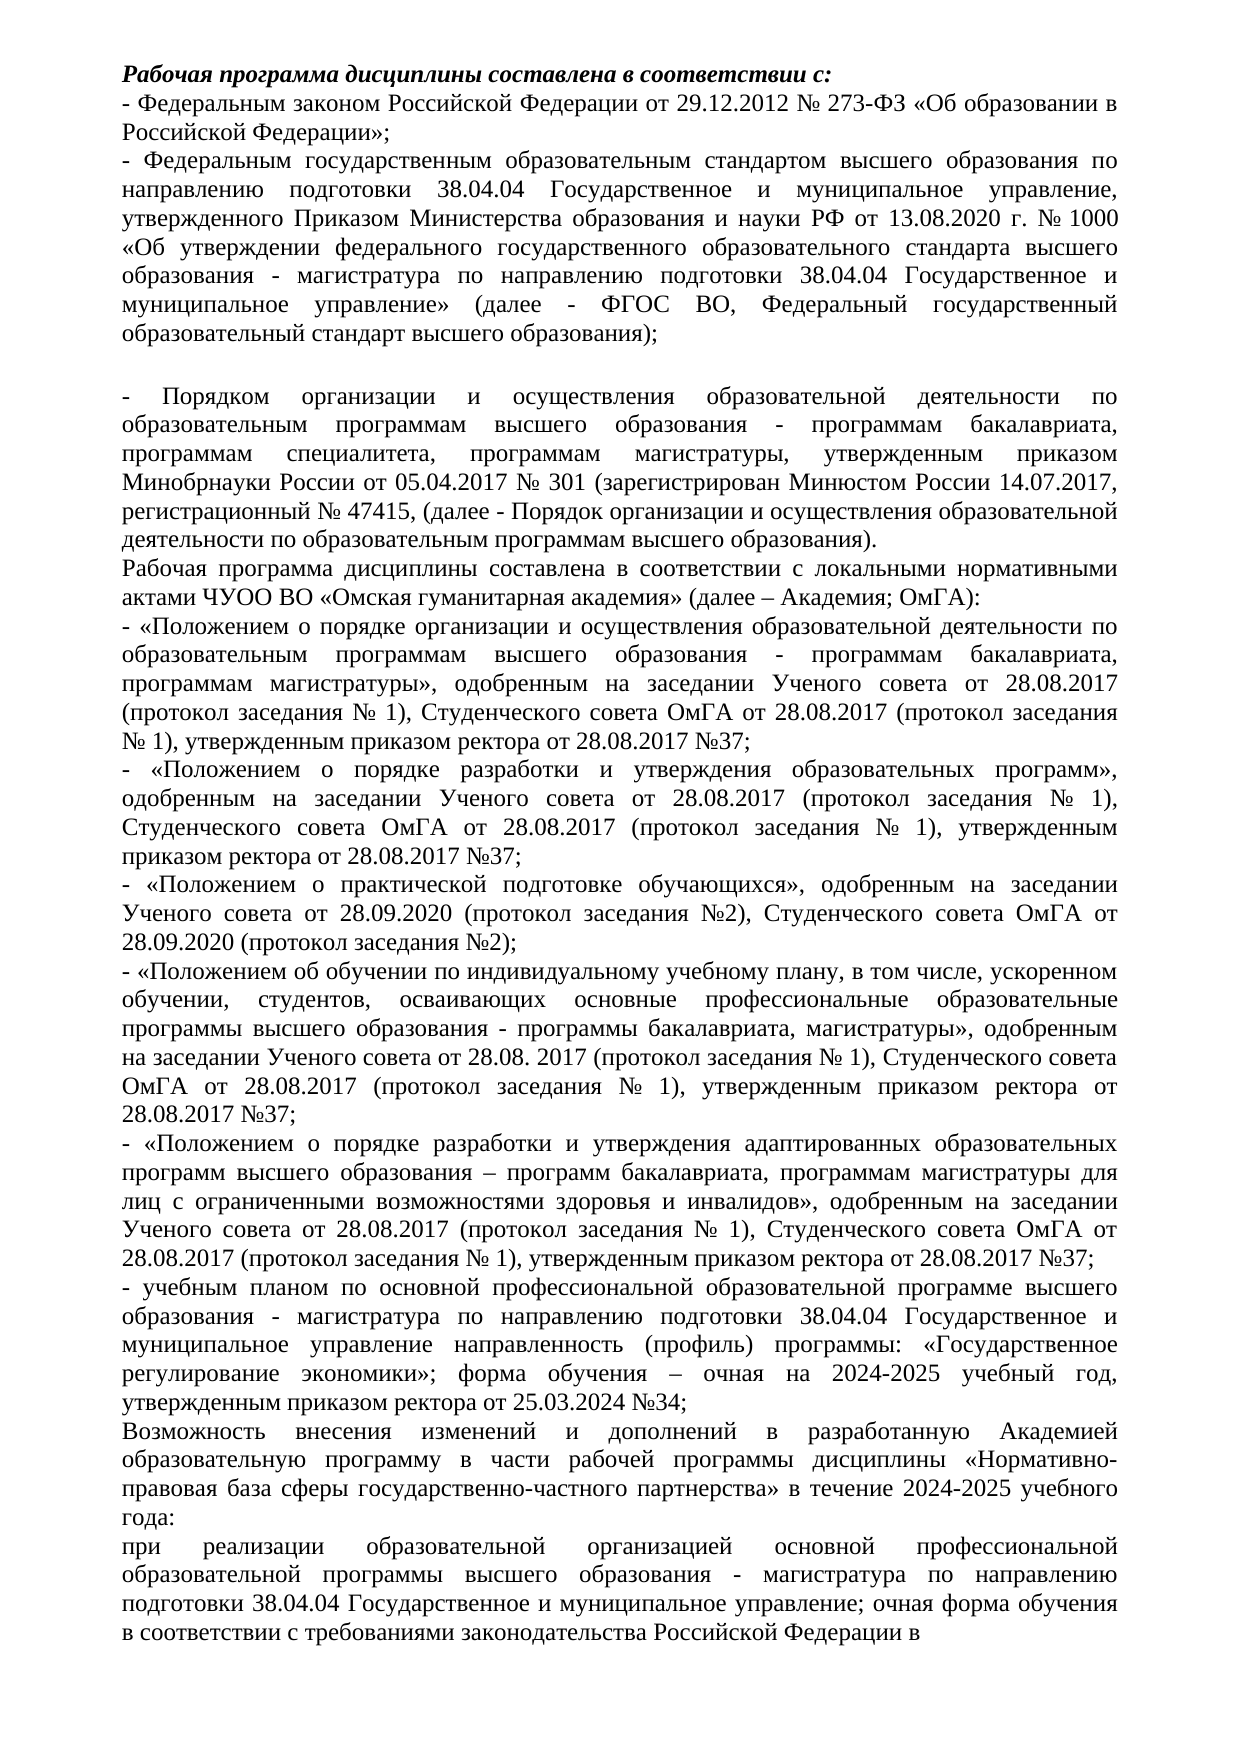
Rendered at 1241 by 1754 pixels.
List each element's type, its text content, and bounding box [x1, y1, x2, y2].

table_cell - Федеральным законом Российской Федерации от 29.12.2012 № 273-ФЗ «Об образовании в Российской Федерации»; - Федеральным государственным образовательным стандартом высшего образования по направлению подготовки 38.04.04 Государственное и муниципальное управление, утвержденного Приказом Министерства образования и науки РФ от 13.08.2020 г. № 1000 «Об утверждении федерального государственного образовательного стандарта высшего образования - магистратура по направлению подготовки 38.04.04 Государственное и муниципальное управление» (далее - ФГОС ВО, Федеральный государственный образовательный стандарт высшего образования); - Порядком организации и осуществления образовательной деятельности по образовательным программам высшего образования - программам бакалавриата, программам специалитета, программам магистратуры, утвержденным приказом Минобрнауки России от 05.04.2017 № 301 (зарегистрирован Минюстом России 14.07.2017, регистрационный № 47415, (далее - Порядок организации и осуществления образовательной деятельности по образовательным программам высшего образования). Рабочая программа дисциплины составлена в соответствии с локальными нормативными актами ЧУОО ВО «Омская гуманитарная академия» (далее – Академия; ОмГА): - «Положением о порядке организации и осуществления образовательной деятельности по образовательным программам высшего образования - программам бакалавриата, программам магистратуры», одобренным на заседании Ученого совета от 28.08.2017 (протокол заседания № 1), Студенческого совета ОмГА от 28.08.2017 (протокол заседания № 1), утвержденным приказом ректора от 28.08.2017 №37; - «Положением о порядке разработки и утверждения образовательных программ», одобренным на заседании Ученого совета от 28.08.2017 (протокол заседания № 1), Студенческого совета ОмГА от 28.08.2017 (протокол заседания № 1), утвержденным приказом ректора от 28.08.2017 №37; - «Положением о практической подготовке обучающихся», одобренным на заседании Ученого совета от 28.09.2020 (протокол заседания №2), Студенческого совета ОмГА от 28.09.2020 (протокол заседания №2); - «Положением об обучении по индивидуальному учебному плану, в том числе, ускоренном обучении, студентов, осваивающих основные профессиональные образовательные программы высшего образования - программы бакалавриата, магистратуры», одобренным на заседании Ученого совета от 28.08. 2017 (протокол заседания № 1), Студенческого совета ОмГА от 28.08.2017 (протокол заседания № 1), утвержденным приказом ректора от 28.08.2017 №37; - «Положением о порядке разработки и утверждения адаптированных образовательных программ высшего образования – программ бакалавриата, программам магистратуры для лиц с ограниченными возможностями здоровья и инвалидов», одобренным на заседании Ученого совета от 28.08.2017 (протокол заседания № 1), Студенческого совета ОмГА от 28.08.2017 (протокол заседания № 1), утвержденным приказом ректора от 28.08.2017 №37; - учебным планом по основной профессиональной образовательной программе высшего образования - магистратура по направлению подготовки 38.04.04 Государственное и муниципальное управление направленность (профиль) программы: «Государственное регулирование экономики»; форма обучения – очная на 2024-2025 учебный год, утвержденным приказом ректора от 25.03.2024 №34; Возможность внесения изменений и дополнений в разработанную Академией образовательную программу в части рабочей программы дисциплины «Нормативно- правовая база сферы государственно-частного партнерства» в течение 2024-2025 учебного года: при реализации образовательной организацией основной профессиональной образовательной программы высшего образования - магистратура по направлению подготовки 38.04.04 Государственное и муниципальное управление; очная форма обучения в соответствии с требованиями законодательства Российской Федерации в [118, 88, 1122, 1662]
table_header Рабочая программа дисциплины составлена в соответствии с: [118, 59, 1122, 88]
